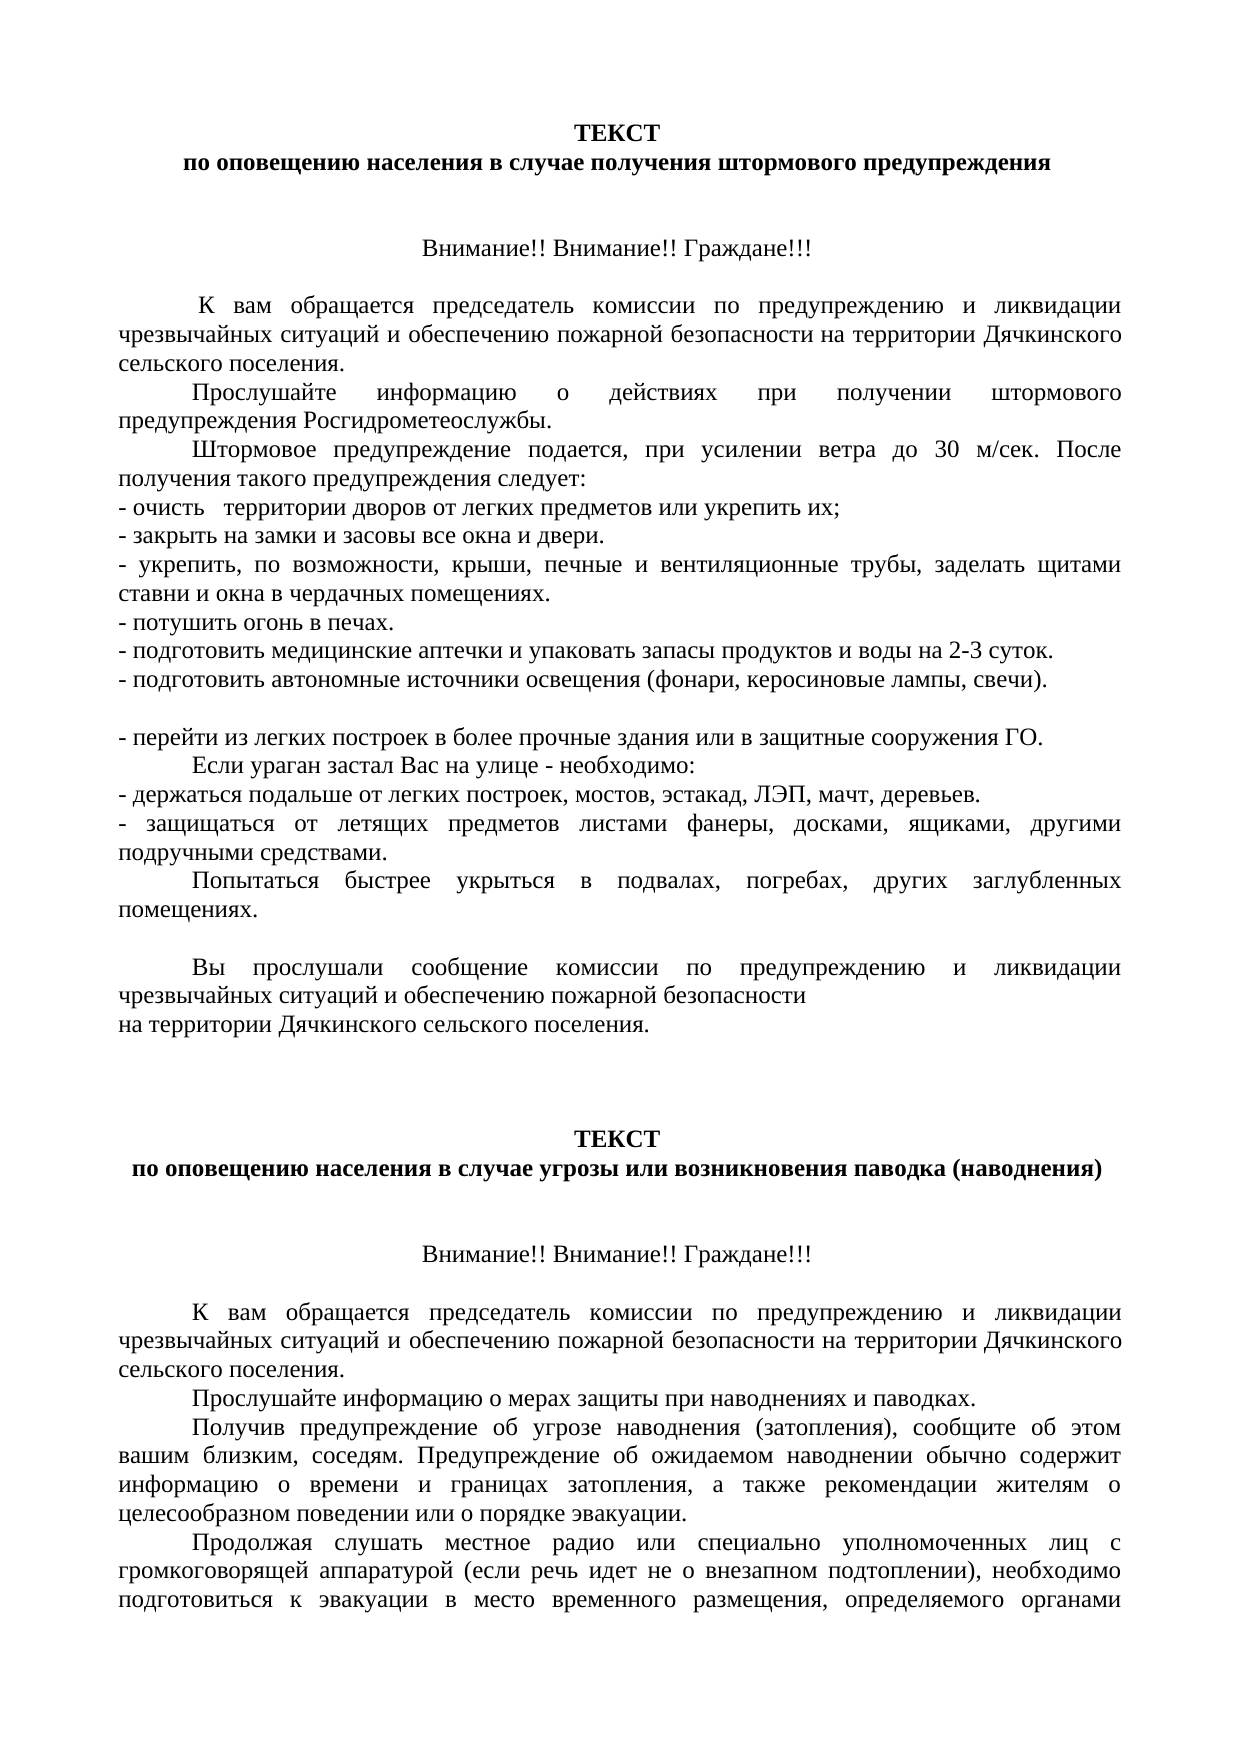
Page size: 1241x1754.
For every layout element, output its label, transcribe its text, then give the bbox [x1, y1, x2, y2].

text - перейти из легких построек в более прочные здания или в защитные сооружения ГО. [118, 722, 1122, 751]
text Вы прослушали сообщение комиссии по предупреждению и ликвидации чрезвычайных ситуаций и обеспечению пожарной безопасности [118, 952, 1122, 1009]
text ТЕКСТ [118, 1124, 1122, 1153]
text - подготовить медицинские аптечки и упаковать запасы продуктов и воды на 2-3 суток. [118, 636, 1122, 664]
text Попытаться быстрее укрыться в подвалах, погребах, других заглубленных помещениях. [118, 866, 1122, 923]
text - держаться подальше от легких построек, мостов, эстакад, ЛЭП, мачт, деревьев. [118, 779, 1122, 808]
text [118, 1527, 1122, 1613]
text по оповещению населения в случае получения штормового предупреждения [118, 147, 1122, 176]
text Прослушайте информацию о мерах защиты при наводнениях и паводках. [118, 1383, 1122, 1412]
text Если ураган застал Вас на улице - необходимо: [118, 751, 1122, 779]
text К вам обращается председатель комиссии по предупреждению и ликвидации чрезвычайных ситуаций и обеспечению пожарной безопасности на территории Дячкинского сельского поселения. [118, 291, 1122, 377]
text К вам обращается председатель комиссии по предупреждению и ликвидации чрезвычайных ситуаций и обеспечению пожарной безопасности на территории Дячкинского сельского поселения. [118, 1297, 1122, 1383]
text - укрепить, по возможности, крыши, печные и вентиляционные трубы, заделать щитами ставни и окна в чердачных помещениях. [118, 549, 1122, 607]
text Внимание!! Внимание!! Граждане!!! [118, 233, 1122, 262]
text - защищаться от летящих предметов листами фанеры, досками, ящиками, другими подручными средствами. [118, 808, 1122, 866]
text на территории Дячкинского сельского поселения. [118, 1009, 1122, 1038]
text Штормовое предупреждение подается, при усилении ветра до 30 м/сек. После получения такого предупреждения следует: [118, 434, 1122, 492]
text - закрыть на замки и засовы все окна и двери. [118, 521, 1122, 549]
text - потушить огонь в печах. [118, 607, 1122, 636]
text по оповещению населения в случае угрозы или возникновения паводка (наводнения) [118, 1153, 1122, 1182]
text Получив предупреждение об угрозе наводнения (затопления), сообщите об этом вашим близким, соседям. Предупреждение об ожидаемом наводнении обычно содержит информацию о времени и границах затопления, а также рекомендации жителям о целесообразном поведении или о порядке эвакуации. [118, 1412, 1122, 1527]
text Прослушайте информацию о действиях при получении штормового предупреждения Росгидрометеослужбы. [118, 377, 1122, 434]
text - очисть территории дворов от легких предметов или укрепить их; [118, 492, 1122, 521]
text ТЕКСТ [118, 118, 1122, 147]
text Внимание!! Внимание!! Граждане!!! [118, 1239, 1122, 1268]
text - подготовить автономные источники освещения (фонари, керосиновые лампы, свечи). [118, 664, 1122, 693]
